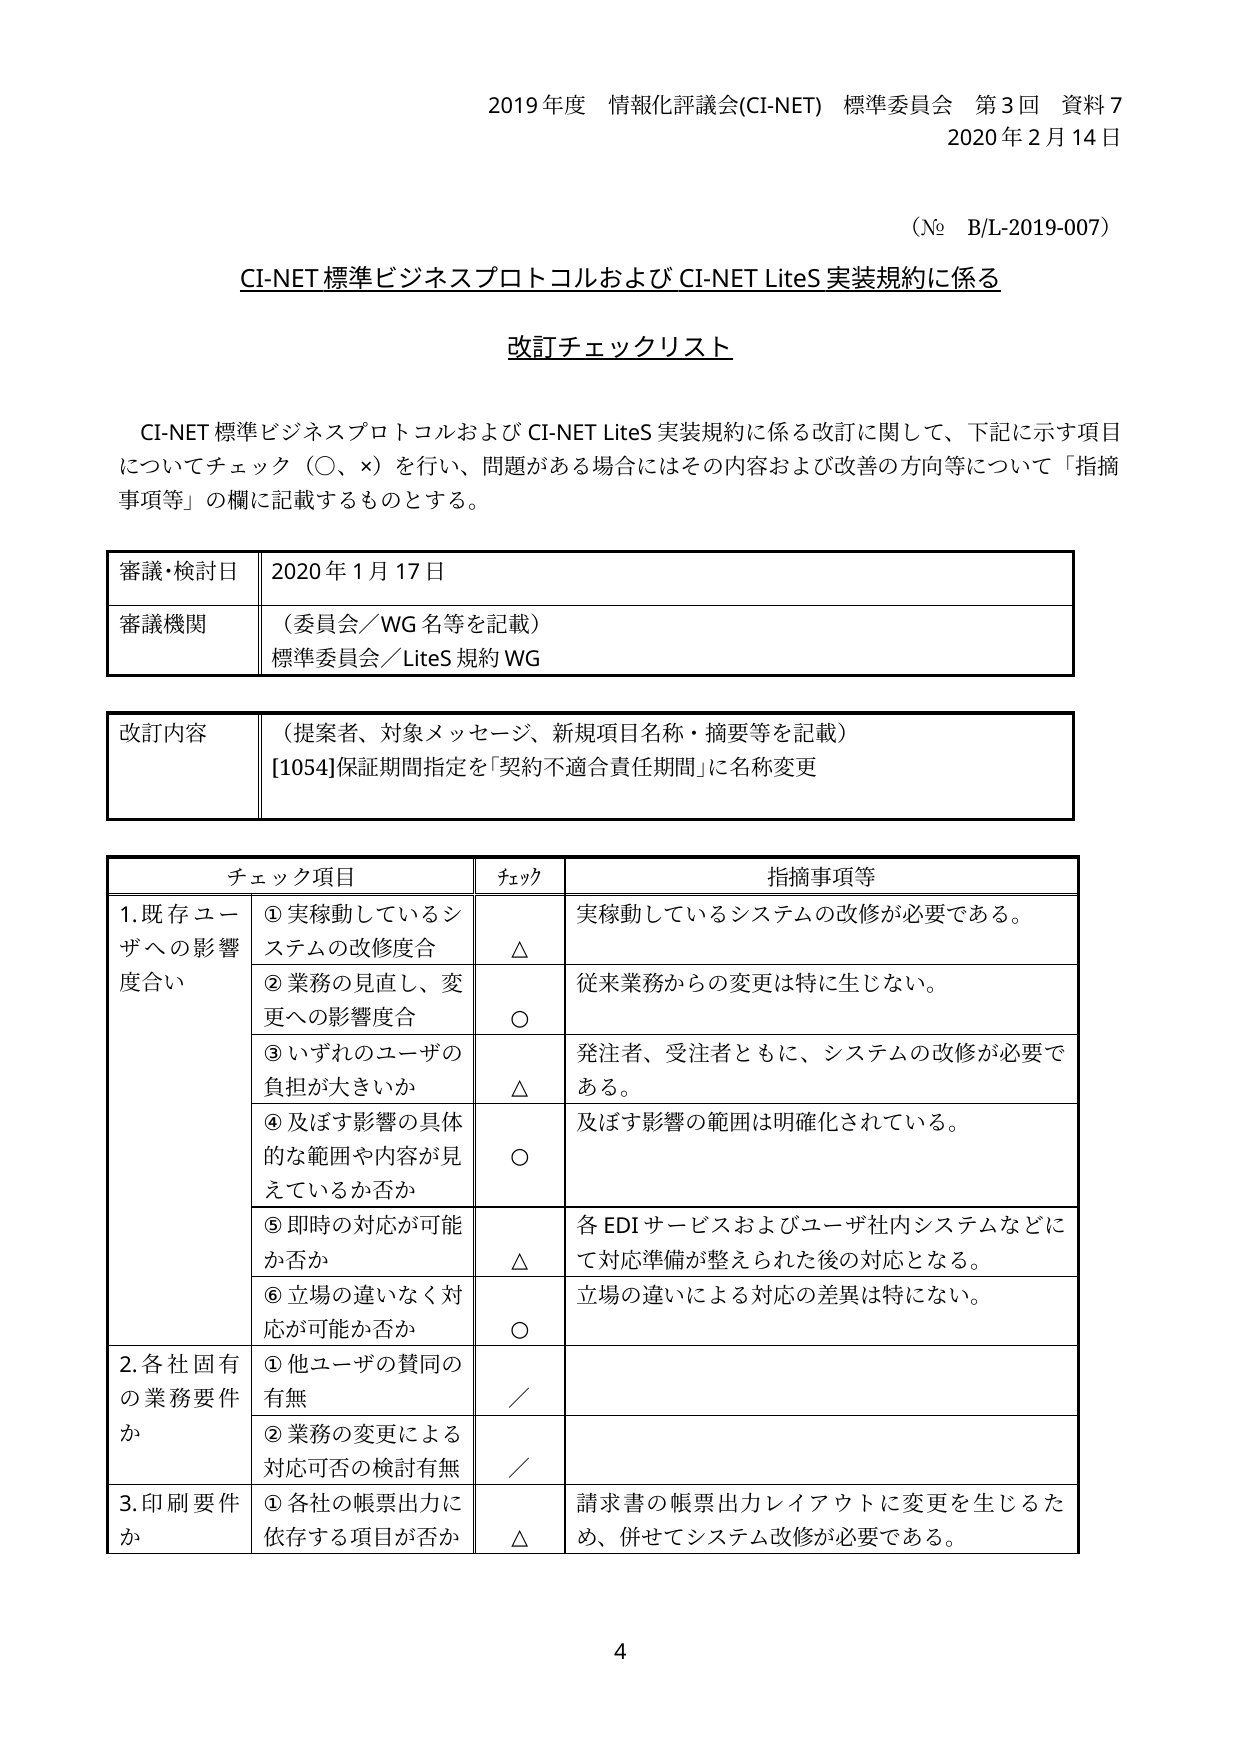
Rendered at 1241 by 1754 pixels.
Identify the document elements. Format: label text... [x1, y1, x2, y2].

table_cell ②業務の見直し、変更への影響度合 [252, 965, 473, 1033]
table_cell ③いずれのユーザの負担が大きいか [252, 1035, 473, 1103]
text CI-NET標準ビジネスプロトコルおよびCI-NET LiteS実装規約に係る改訂に関して、下記に示す項目についてチェック（○、×）を行い、問題がある場合にはその内容および改善の方向等について「指摘事項等」の欄に記載するものとする。 [118, 413, 1122, 516]
table_cell ／ [476, 1416, 564, 1484]
table_cell [566, 1346, 1077, 1414]
table_cell ①各社の帳票出力に依存する項目が否か [252, 1485, 473, 1553]
text 改訂チェックリスト [118, 311, 1122, 379]
table_cell ○ [476, 1104, 564, 1206]
table_cell △ [476, 1485, 564, 1553]
table_cell （委員会／WG名等を記載） 標準委員会／LiteS規約WG [262, 606, 1072, 674]
table_cell △ [476, 896, 564, 964]
table_cell ○ [476, 1277, 564, 1345]
table_header （提案者、対象メッセージ、新規項目名称・摘要等を記載） [1054]保証期間指定を｢契約不適合責任期間｣に名称変更 [262, 715, 1072, 818]
table_cell 各EDIサービスおよびユーザ社内システムなどにて対応準備が整えられた後の対応となる。 [566, 1208, 1077, 1276]
table_cell 2.各社固有の業務要件か [109, 1346, 251, 1484]
table_header ﾁｪｯｸ [476, 859, 564, 893]
table_cell ／ [476, 1346, 564, 1414]
table_cell 発注者、受注者ともに、システムの改修が必要である。 [566, 1035, 1077, 1103]
table_cell ⑤即時の対応が可能か否か [252, 1208, 473, 1276]
table_cell 従来業務からの変更は特に生じない。 [566, 965, 1077, 1033]
table_header 審議･検討日 [109, 553, 258, 605]
table_cell 請求書の帳票出力レイアウトに変更を生じるため、併せてシステム改修が必要である。 [566, 1485, 1077, 1553]
table_cell ①実稼動しているシステムの改修度合 [252, 896, 473, 964]
table_cell ④及ぼす影響の具体的な範囲や内容が見えているか否か [252, 1104, 473, 1206]
table_cell 1.既存ユーザへの影響度合い [109, 896, 251, 1345]
table_header 改訂内容 [109, 715, 258, 818]
table_cell ⑥立場の違いなく対応が可能か否か [252, 1277, 473, 1345]
table_header 指摘事項等 [566, 859, 1077, 893]
table_cell 実稼動しているシステムの改修が必要である。 [566, 896, 1077, 964]
table_cell 審議機関 [109, 606, 258, 674]
table_cell △ [476, 1035, 564, 1103]
table_cell ○ [476, 965, 564, 1033]
table_cell ①他ユーザの賛同の有無 [252, 1346, 473, 1414]
table_cell 及ぼす影響の範囲は明確化されている。 [566, 1104, 1077, 1206]
table_cell 立場の違いによる対応の差異は特にない。 [566, 1277, 1077, 1345]
table_cell 3.印刷要件か [109, 1485, 251, 1553]
table_cell △ [476, 1208, 564, 1276]
text （№ B/L-2019-007） [118, 208, 1122, 243]
table_header チェック項目 [109, 859, 473, 893]
table_cell ②業務の変更による対応可否の検討有無 [252, 1416, 473, 1484]
table_header 2020年1月17日 [262, 553, 1072, 605]
table_cell [566, 1416, 1077, 1484]
text CI-NET標準ビジネスプロトコルおよびCI-NET LiteS実装規約に係る [118, 243, 1122, 311]
